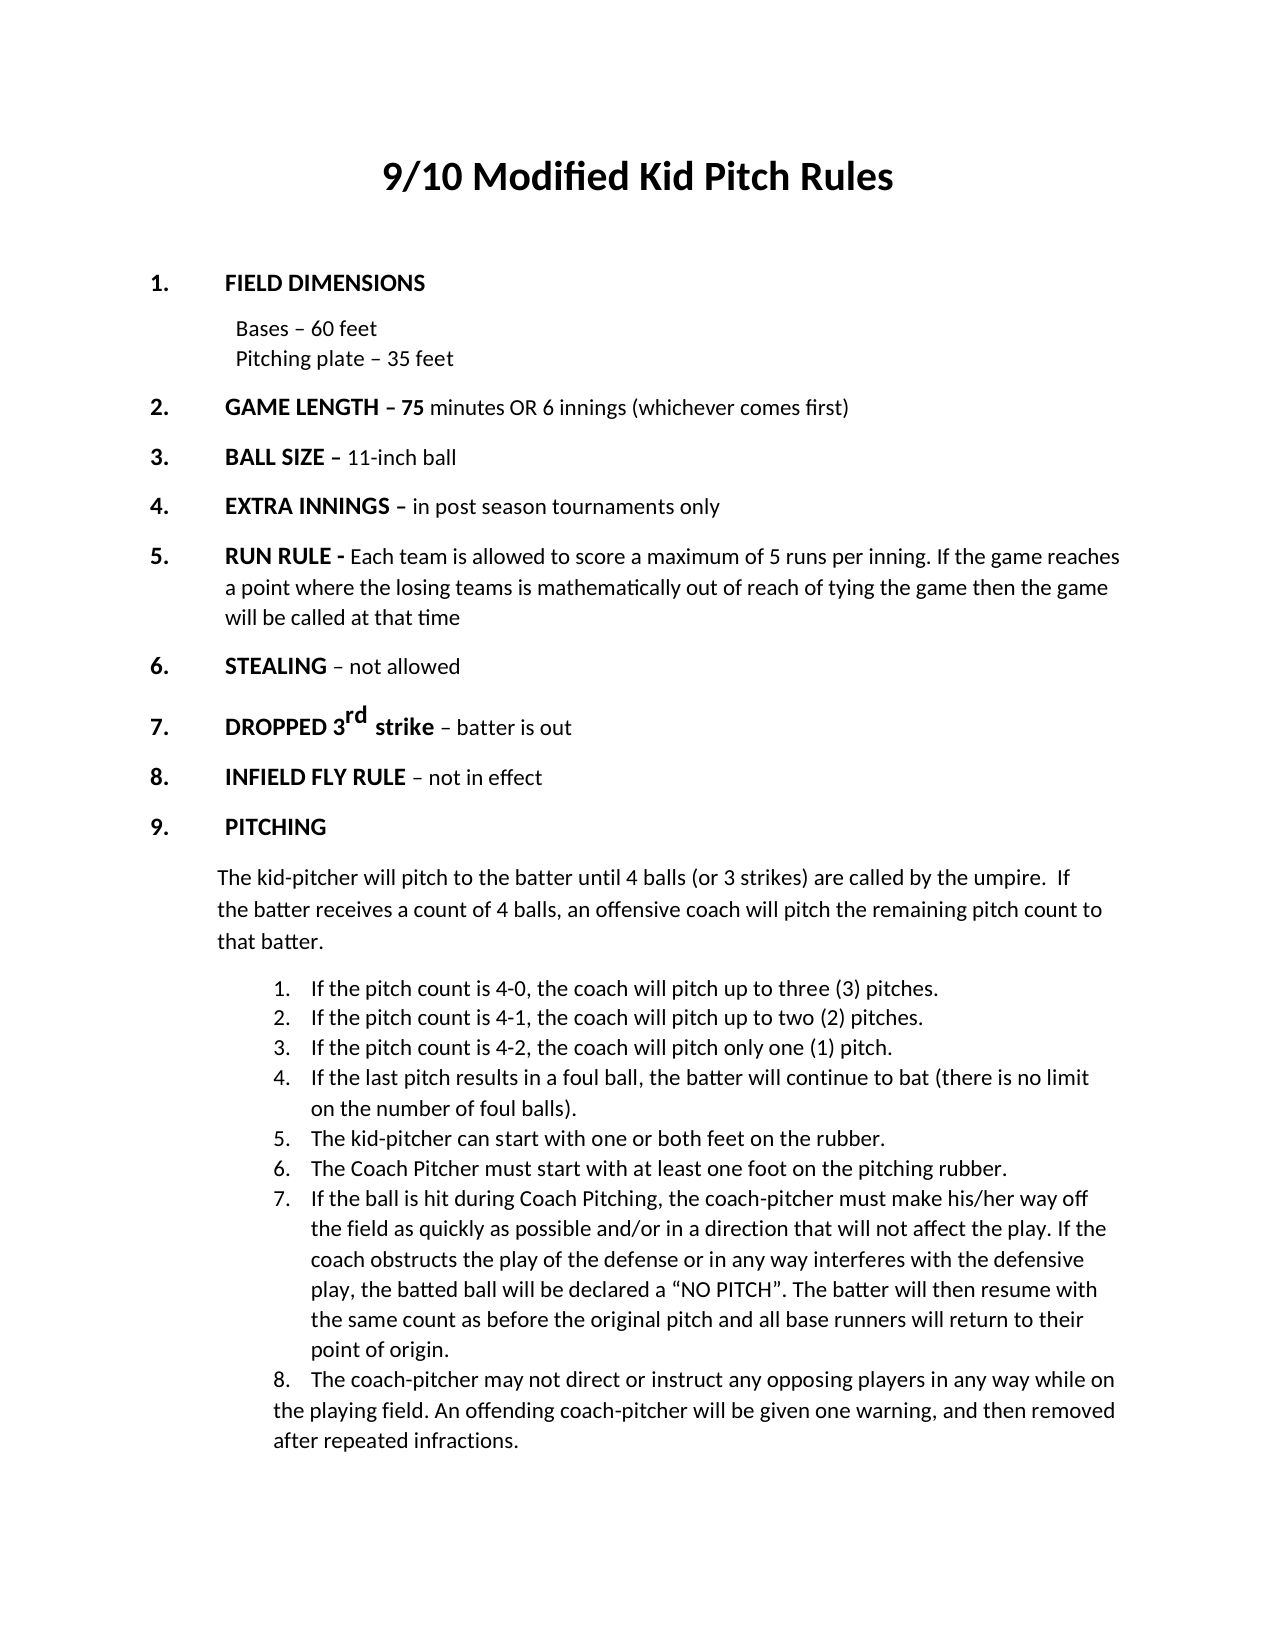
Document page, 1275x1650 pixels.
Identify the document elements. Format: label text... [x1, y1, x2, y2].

text 8. INFIELD FLY RULE – not in effect [150, 762, 1125, 792]
text 1. If the pitch count is 4-0, the coach will pitch up to three (3) pitches. [273, 976, 1125, 1003]
text 6. The Coach Pitcher must start with at least one foot on the pitching rubber. [273, 1154, 1125, 1182]
text 7. DROPPED 3rd strike – batter is out [150, 699, 1125, 742]
text 3. If the pitch count is 4-2, the coach will pitch only one (1) pitch. [273, 1033, 1125, 1061]
text 7. If the ball is hit during Coach Pitching, the coach-pitcher must make his/her way off the field as quickly as possible and/or in a direction that will not affect the play. If the coach obstructs the play of the defense or in any way interferes with the defensive play, the batted ball will be declared a “NO PITCH”. The batter will then resume with the same count as before the original pitch and all base runners will return to their point of origin. [273, 1184, 1118, 1363]
text 9/10 Modified Kid Pitch Rules [150, 150, 1125, 201]
text 5. RUN RULE - Each team is allowed to score a maximum of 5 runs per inning. If the game reaches a point where the losing teams is mathematically out of reach of tying the game then the game will be called at that time [150, 540, 1125, 631]
text 3. BALL SIZE – 11-inch ball [150, 441, 1125, 471]
text Bases – 60 feet [236, 314, 1125, 342]
text The kid-pitcher will pitch to the batter until 4 balls (or 3 strikes) are called by the umpire. If the batter receives a count of 4 balls, an offensive coach will pitch the remaining pitch count to that batter. [217, 863, 1106, 955]
text 2. If the pitch count is 4-1, the coach will pitch up to two (2) pitches. [273, 1003, 1125, 1031]
text 4. EXTRA INNINGS – in post season tournaments only [150, 491, 1125, 521]
text Pitching plate – 35 feet [236, 344, 1125, 372]
text 2. GAME LENGTH – 75 minutes OR 6 innings (whichever comes first) [150, 391, 1125, 422]
text 4. If the last pitch results in a foul ball, the batter will continue to bat (there is no limit on the number of foul balls). [273, 1063, 1101, 1122]
text 8. The coach-pitcher may not direct or instruct any opposing players in any way while on the playing field. An offending coach-pitcher will be given one warning, and then removed after repeated infractions. [273, 1366, 1125, 1454]
text 1. FIELD DIMENSIONS [150, 268, 1125, 298]
text 6. STEALING – not allowed [150, 650, 1125, 680]
text 9. PITCHING [150, 811, 1125, 842]
text 5. The kid-pitcher can start with one or both feet on the rubber. [273, 1124, 1125, 1152]
